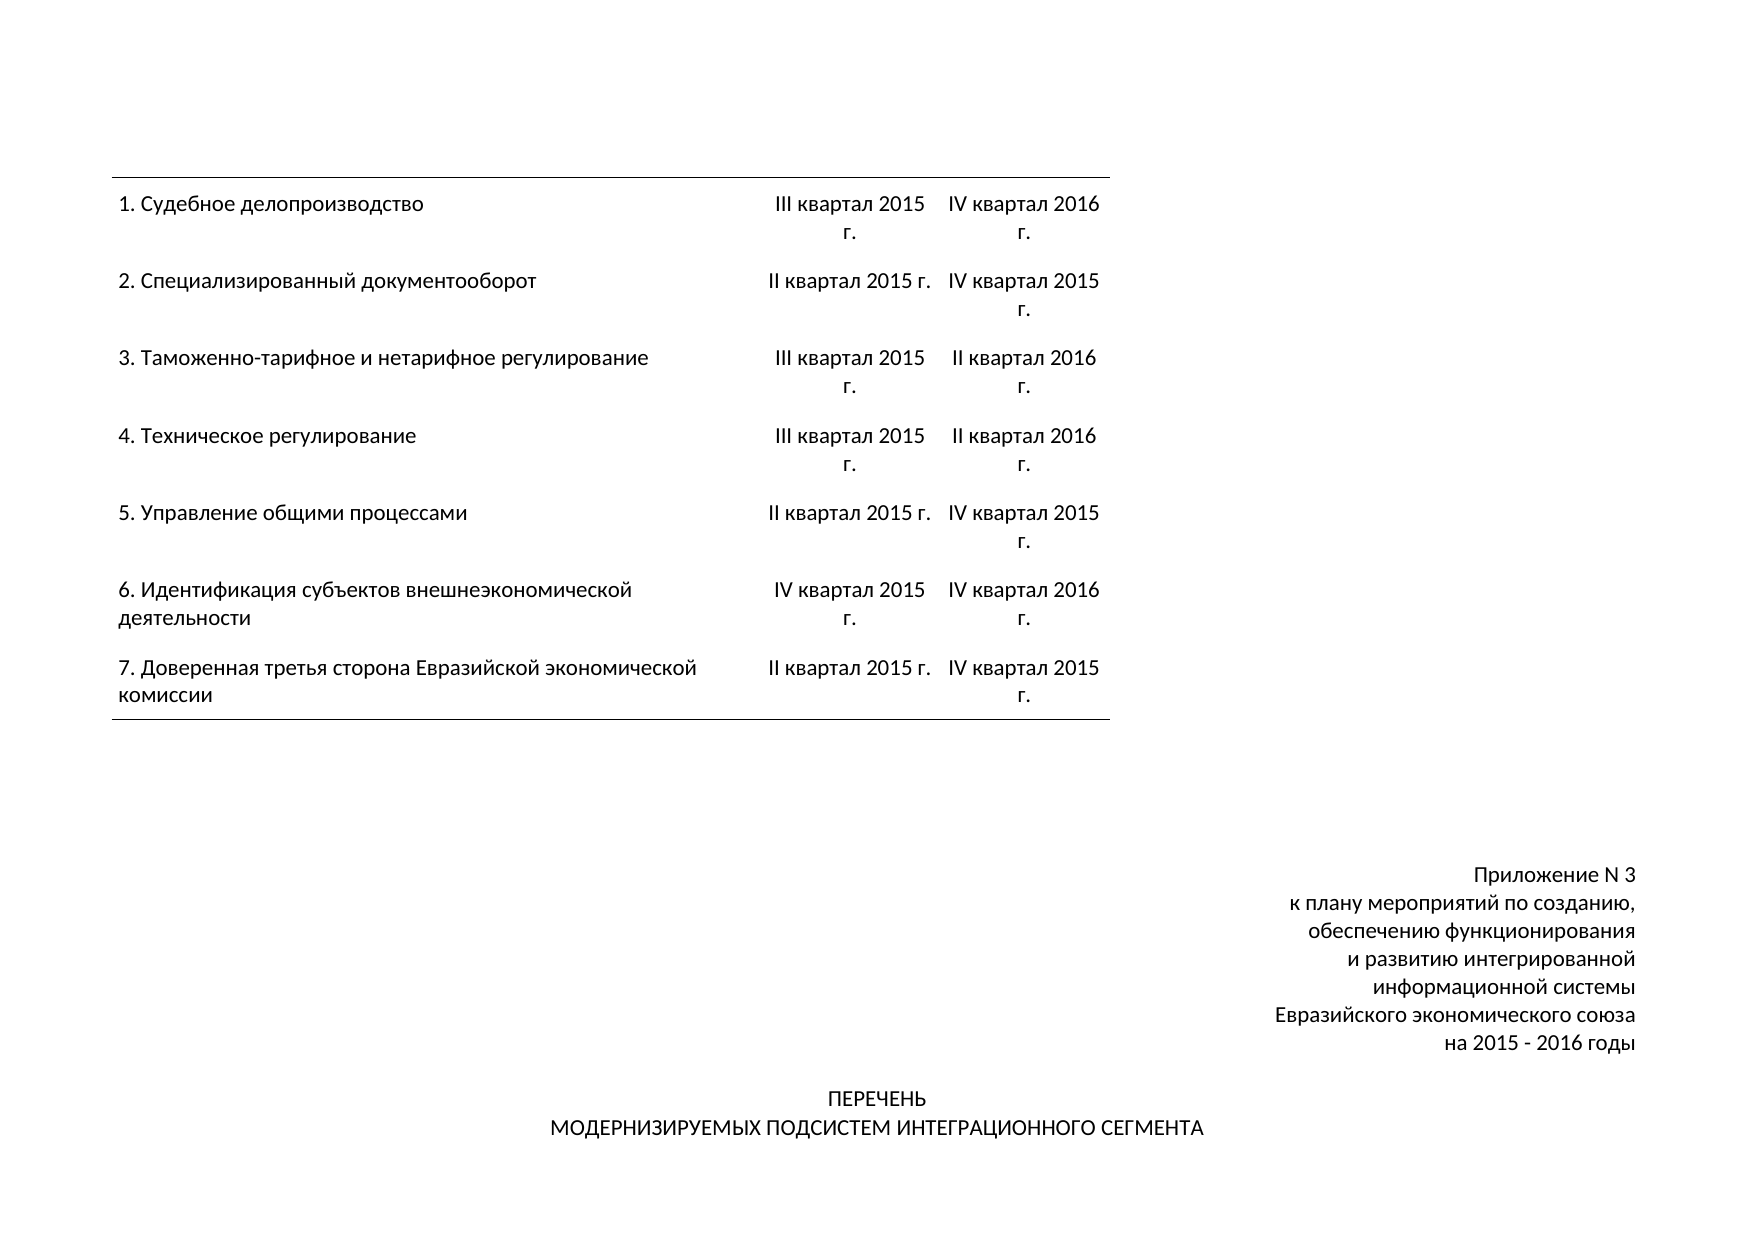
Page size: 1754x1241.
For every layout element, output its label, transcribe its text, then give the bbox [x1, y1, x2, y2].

table_cell II квартал 2016 г. [938, 410, 1110, 487]
table_cell 4. Техническое регулирование [112, 410, 761, 487]
table_cell II квартал 2015 г. [761, 488, 938, 565]
table_cell 7. Доверенная третья сторона Евразийской экономической комиссии [112, 642, 761, 719]
table_cell 3. Таможенно-тарифное и нетарифное регулирование [112, 333, 761, 410]
text информационной системы [118, 972, 1636, 1001]
text обеспечению функционирования [118, 916, 1636, 944]
table_cell 1. Судебное делопроизводство [112, 178, 761, 256]
table_cell IV квартал 2015 г. [938, 488, 1110, 565]
table_cell IV квартал 2016 г. [938, 565, 1110, 642]
text МОДЕРНИЗИРУЕМЫХ ПОДСИСТЕМ ИНТЕГРАЦИОННОГО СЕГМЕНТА [118, 1113, 1636, 1141]
table_cell IV квартал 2015 г. [938, 256, 1110, 333]
text Евразийского экономического союза [118, 1001, 1636, 1028]
table_cell 2. Специализированный документооборот [112, 256, 761, 333]
text к плану мероприятий по созданию, [118, 888, 1636, 916]
table_cell III квартал 2015 г. [761, 333, 938, 410]
text Приложение N 3 [118, 860, 1636, 888]
text на 2015 - 2016 годы [118, 1028, 1636, 1057]
table_cell III квартал 2015 г. [761, 410, 938, 487]
text и развитию интегрированной [118, 944, 1636, 972]
table_cell IV квартал 2016 г. [938, 178, 1110, 256]
table_cell 5. Управление общими процессами [112, 488, 761, 565]
table_cell III квартал 2015 г. [761, 178, 938, 256]
table_cell IV квартал 2015 г. [938, 642, 1110, 719]
table_cell 6. Идентификация субъектов внешнеэкономической деятельности [112, 565, 761, 642]
table_cell II квартал 2015 г. [761, 256, 938, 333]
table_cell II квартал 2016 г. [938, 333, 1110, 410]
table_cell IV квартал 2015 г. [761, 565, 938, 642]
table_cell II квартал 2015 г. [761, 642, 938, 719]
text ПЕРЕЧЕНЬ [118, 1084, 1636, 1113]
